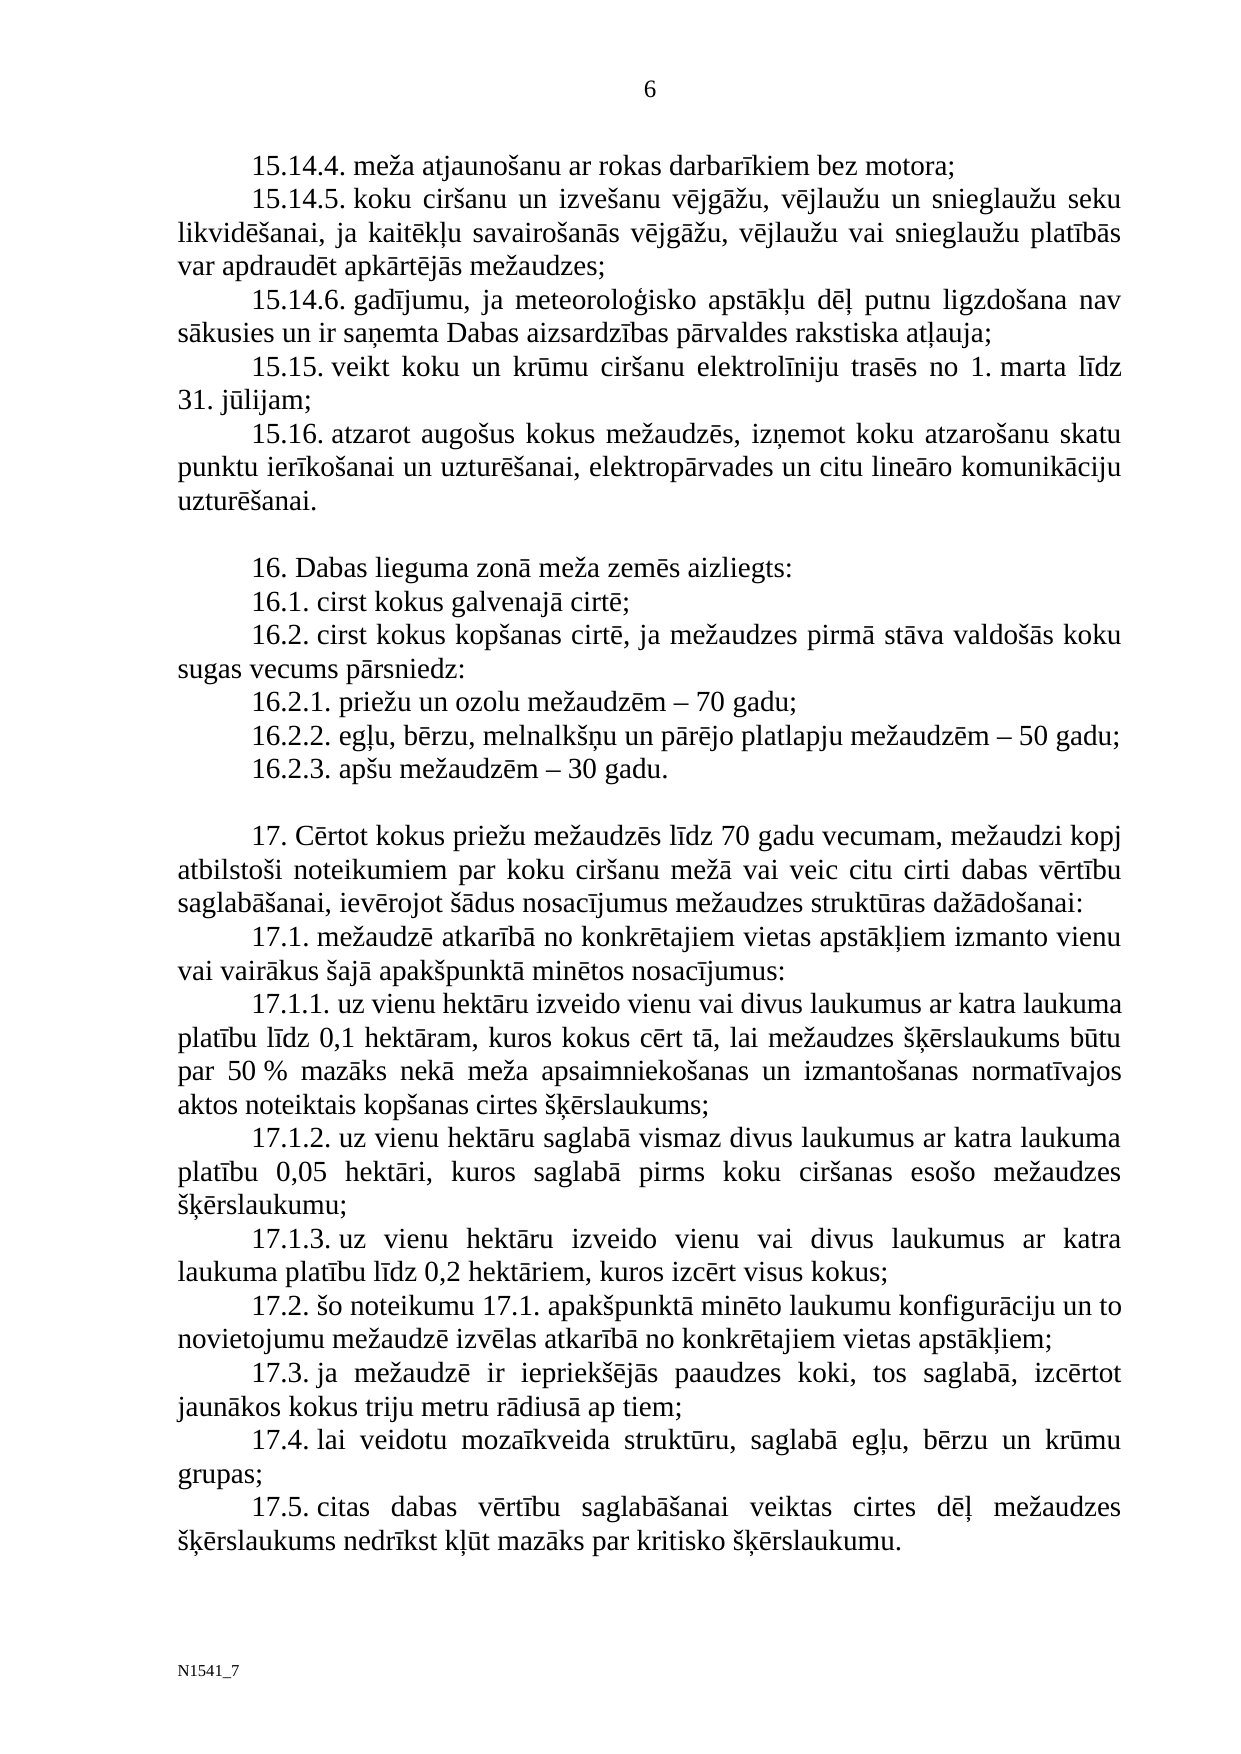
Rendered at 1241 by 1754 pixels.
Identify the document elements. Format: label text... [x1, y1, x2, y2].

text 17.2. šo noteikumu 17.1. apakšpunktā minēto laukumu konfigurāciju un to novietojumu mežaudzē izvēlas atkarībā no konkrētajiem vietas apstākļiem; [177, 1288, 1122, 1355]
text 17. Cērtot kokus priežu mežaudzēs līdz 70 gadu vecumam, mežaudzi kopj atbilstoši noteikumiem par koku ciršanu mežā vai veic citu cirti dabas vērtību saglabāšanai, ievērojot šādus nosacījumus mežaudzes struktūras dažādošanai: [177, 818, 1122, 919]
text 17.5. citas dabas vērtību saglabāšanai veiktas cirtes dēļ mežaudzes šķērslaukums nedrīkst kļūt mazāks par kritisko šķērslaukumu. [177, 1489, 1122, 1556]
text 16.1. cirst kokus galvenajā cirtē; [177, 584, 1122, 617]
text 16.2.2. egļu, bērzu, melnalkšņu un pārējo platlapju mežaudzēm – 50 gadu; [177, 718, 1122, 751]
text 16. Dabas lieguma zonā meža zemēs aizliegts: [177, 550, 1122, 584]
text 16.2.1. priežu un ozolu mežaudzēm – 70 gadu; [177, 684, 1122, 718]
text 15.14.4. meža atjaunošanu ar rokas darbarīkiem bez motora; [177, 148, 1122, 181]
text 16.2.3. apšu mežaudzēm – 30 gadu. [177, 751, 1122, 785]
text 15.16. atzarot augošus kokus mežaudzēs, izņemot koku atzarošanu skatu punktu ierīkošanai un uzturēšanai, elektropārvades un citu lineāro komunikāciju uzturēšanai. [177, 416, 1122, 517]
text 16.2. cirst kokus kopšanas cirtē, ja mežaudzes pirmā stāva valdošās koku sugas vecums pārsniedz: [177, 617, 1122, 684]
text 15.15. veikt koku un krūmu ciršanu elektrolīniju trasēs no 1. marta līdz 31. jūlijam; [177, 349, 1122, 416]
text 17.3. ja mežaudzē ir iepriekšējās paaudzes koki, tos saglabā, izcērtot jaunākos kokus triju metru rādiusā ap tiem; [177, 1355, 1122, 1422]
text 15.14.6. gadījumu, ja meteoroloģisko apstākļu dēļ putnu ligzdošana nav sākusies un ir saņemta Dabas aizsardzības pārvaldes rakstiska atļauja; [177, 282, 1122, 349]
text 17.1. mežaudzē atkarībā no konkrētajiem vietas apstākļiem izmanto vienu vai vairākus šajā apakšpunktā minētos nosacījumus: [177, 919, 1122, 986]
text 17.1.2. uz vienu hektāru saglabā vismaz divus laukumus ar katra laukuma platību 0,05 hektāri, kuros saglabā pirms koku ciršanas esošo mežaudzes šķērslaukumu; [177, 1120, 1122, 1221]
text 17.1.1. uz vienu hektāru izveido vienu vai divus laukumus ar katra laukuma platību līdz 0,1 hektāram, kuros kokus cērt tā, lai mežaudzes šķērslaukums būtu par 50 % mazāks nekā meža apsaimniekošanas un izmantošanas normatīvajos aktos noteiktais kopšanas cirtes šķērslaukums; [177, 986, 1122, 1120]
text 15.14.5. koku ciršanu un izvešanu vējgāžu, vējlaužu un snieglaužu seku likvidēšanai, ja kaitēkļu savairošanās vējgāžu, vējlaužu vai snieglaužu platībās var apdraudēt apkārtējās mežaudzes; [177, 181, 1122, 282]
text 17.4. lai veidotu mozaīkveida struktūru, saglabā egļu, bērzu un krūmu grupas; [177, 1422, 1122, 1489]
text 17.1.3. uz vienu hektāru izveido vienu vai divus laukumus ar katra laukuma platību līdz 0,2 hektāriem, kuros izcērt visus kokus; [177, 1221, 1122, 1288]
